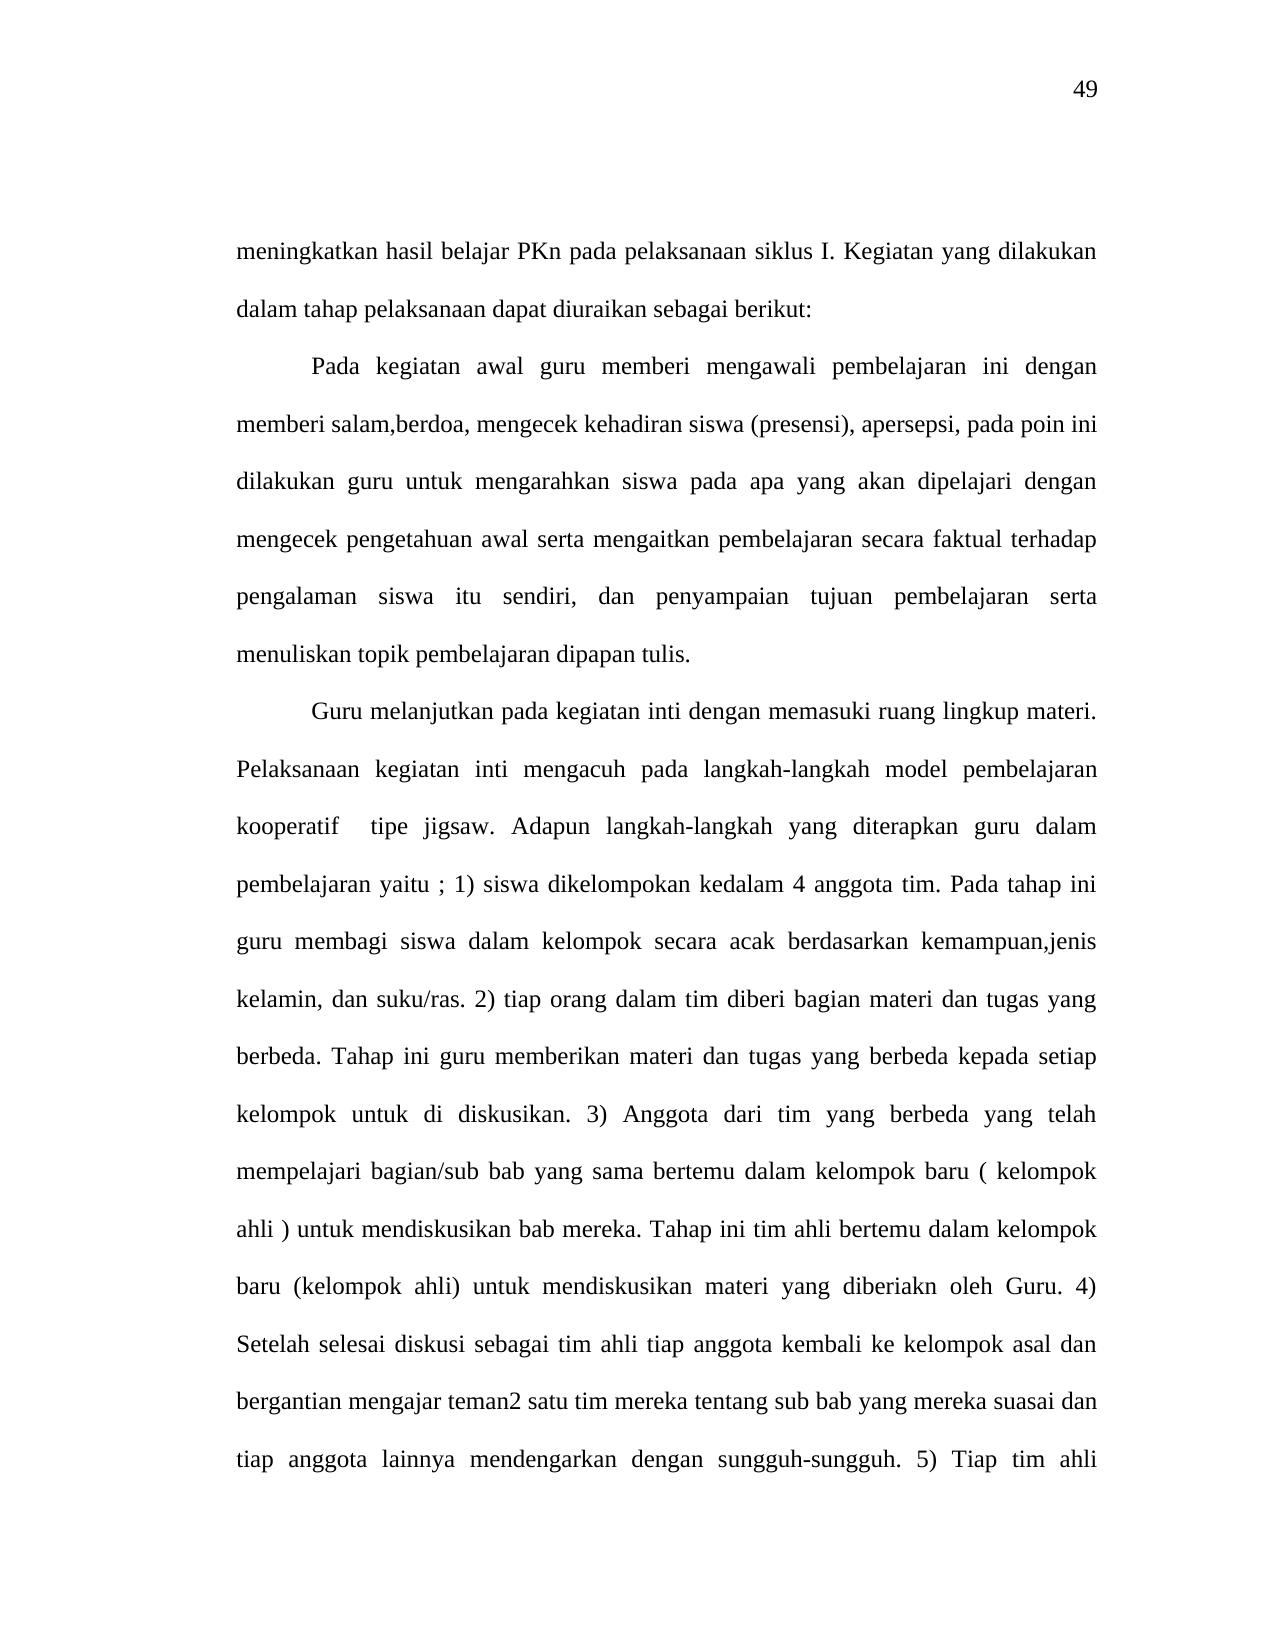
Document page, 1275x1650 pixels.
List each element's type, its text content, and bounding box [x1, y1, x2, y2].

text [236, 236, 1098, 322]
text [236, 696, 1098, 1472]
text Pada kegiatan awal guru memberi mengawali pembelajaran ini dengan memberi salam,berdoa, mengecek kehadiran siswa (presensi), apersepsi, pada poin ini dilakukan guru untuk mengarahkan siswa pada apa yang akan dipelajari dengan mengecek pengetahuan awal serta mengaitkan pembelajaran secara faktual terhadap pengalaman siswa itu sendiri, dan penyampaian tujuan pembelajaran serta menuliskan topik pembelajaran dipapan tulis. [236, 351, 1098, 667]
